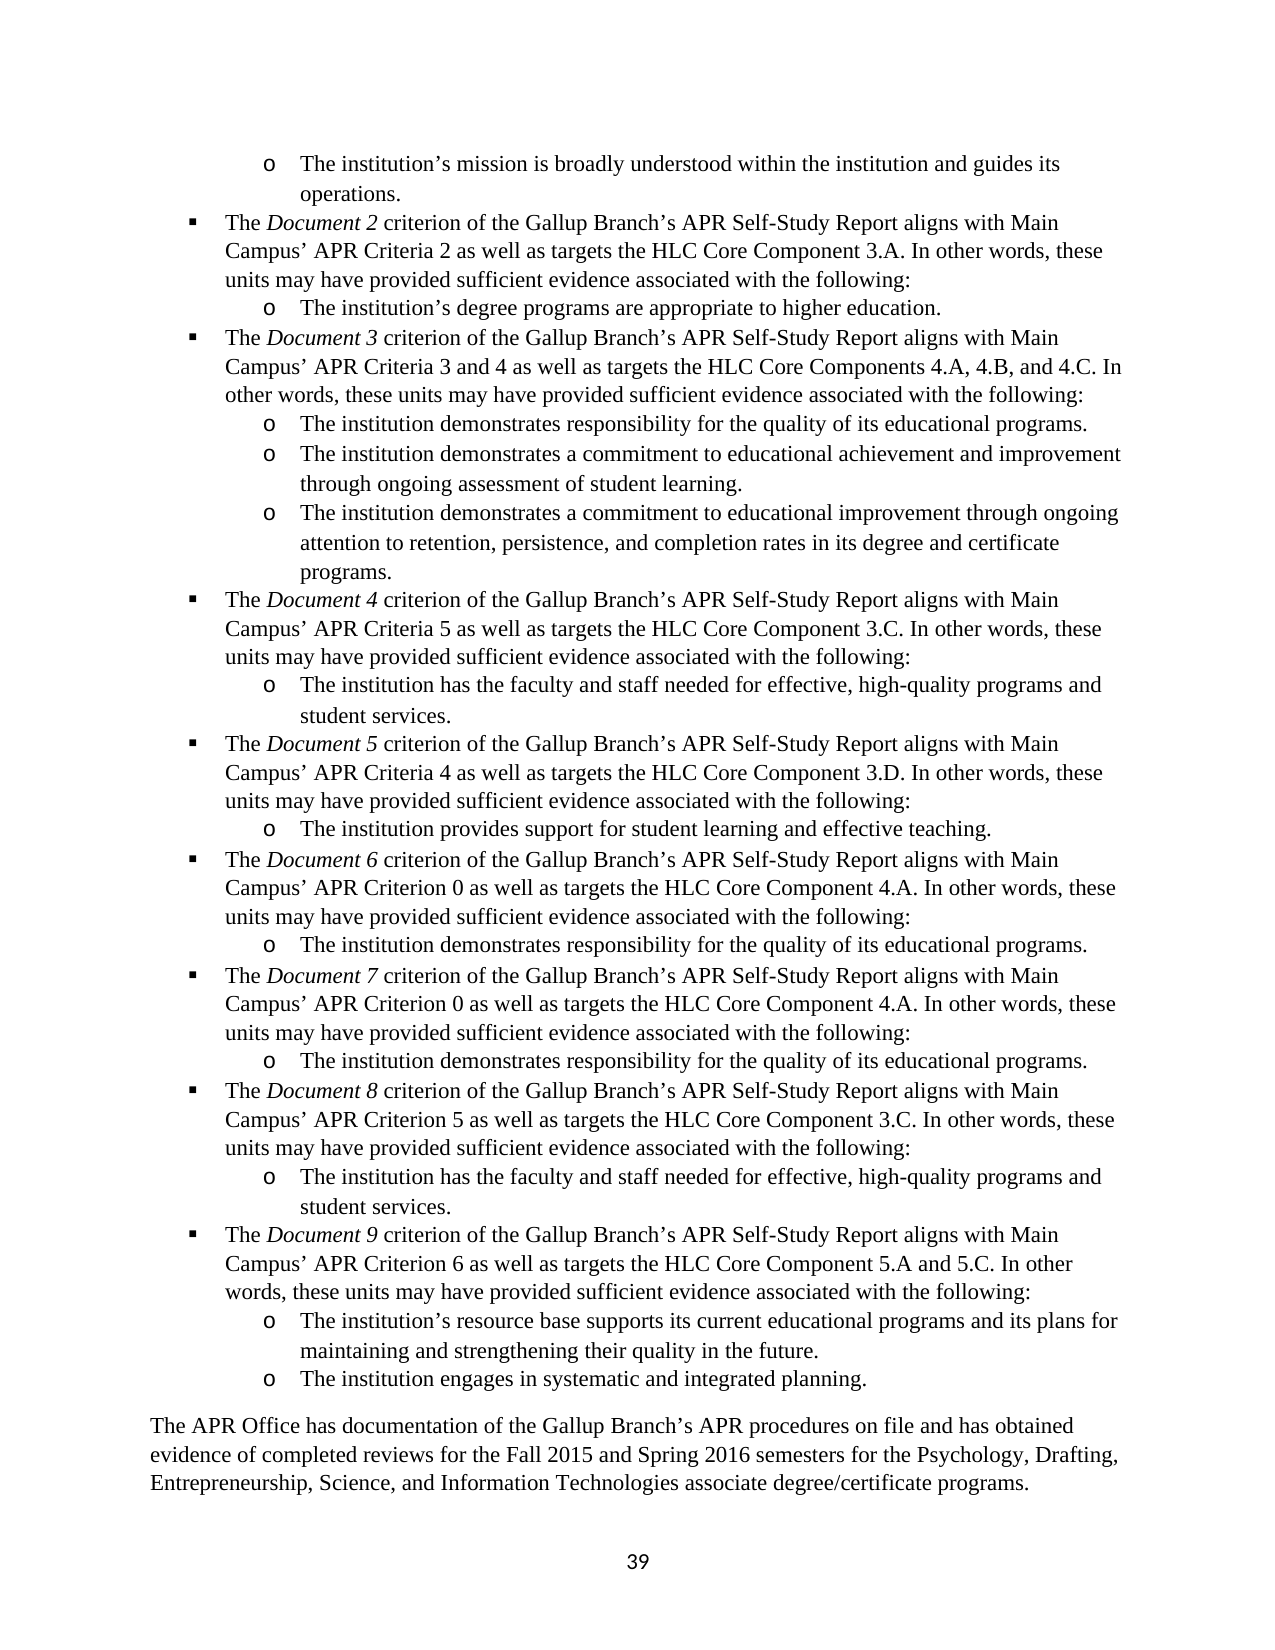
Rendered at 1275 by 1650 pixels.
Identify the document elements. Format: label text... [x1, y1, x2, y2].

text The APR Office has documentation of the Gallup Branch’s APR procedures on file and has obtained evidence of completed reviews for the Fall 2015 and Spring 2016 semesters for the Psychology, Drafting, Entrepreneurship, Science, and Information Technologies associate degree/certificate programs. [150, 1413, 1125, 1496]
list The institution’s degree programs are appropriate to higher education. [262, 294, 1125, 322]
list The Document 8 criterion of the Gallup Branch’s APR Self-Study Report aligns with Main Campus’ APR Criterion 5 as well as targets the HLC Core Component 3.C. In other words, these units may have provided sufficient evidence associated with the following: [187, 1077, 1125, 1161]
list The institution demonstrates a commitment to educational improvement through ongoing attention to retention, persistence, and completion rates in its degree and certificate programs. [262, 499, 1125, 584]
list The institution has the faculty and staff needed for effective, high-quality programs and student services. [262, 1163, 1125, 1219]
list The institution’s mission is broadly understood within the institution and guides its operations. [262, 150, 1125, 207]
list The institution demonstrates responsibility for the quality of its educational programs. [262, 410, 1125, 438]
list The Document 3 criterion of the Gallup Branch’s APR Self-Study Report aligns with Main Campus’ APR Criteria 3 and 4 as well as targets the HLC Core Components 4.A, 4.B, and 4.C. In other words, these units may have provided sufficient evidence associated with the following: [187, 324, 1125, 408]
list The institution demonstrates responsibility for the quality of its educational programs. [262, 931, 1125, 959]
list The institution demonstrates a commitment to educational achievement and improvement through ongoing assessment of student learning. [262, 440, 1125, 497]
list The Document 4 criterion of the Gallup Branch’s APR Self-Study Report aligns with Main Campus’ APR Criteria 5 as well as targets the HLC Core Component 3.C. In other words, these units may have provided sufficient evidence associated with the following: [187, 586, 1125, 669]
list The Document 7 criterion of the Gallup Branch’s APR Self-Study Report aligns with Main Campus’ APR Criterion 0 as well as targets the HLC Core Component 4.A. In other words, these units may have provided sufficient evidence associated with the following: [187, 962, 1125, 1045]
list The Document 9 criterion of the Gallup Branch’s APR Self-Study Report aligns with Main Campus’ APR Criterion 6 as well as targets the HLC Core Component 5.A and 5.C. In other words, these units may have provided sufficient evidence associated with the following: [187, 1221, 1125, 1305]
list The Document 5 criterion of the Gallup Branch’s APR Self-Study Report aligns with Main Campus’ APR Criteria 4 as well as targets the HLC Core Component 3.D. In other words, these units may have provided sufficient evidence associated with the following: [187, 730, 1125, 813]
list The Document 6 criterion of the Gallup Branch’s APR Self-Study Report aligns with Main Campus’ APR Criterion 0 as well as targets the HLC Core Component 4.A. In other words, these units may have provided sufficient evidence associated with the following: [187, 846, 1125, 929]
list The institution demonstrates responsibility for the quality of its educational programs. [262, 1047, 1125, 1075]
list The Document 2 criterion of the Gallup Branch’s APR Self-Study Report aligns with Main Campus’ APR Criteria 2 as well as targets the HLC Core Component 3.A. In other words, these units may have provided sufficient evidence associated with the following: [187, 209, 1125, 292]
list The institution engages in systematic and integrated planning. [262, 1366, 1125, 1394]
list The institution has the faculty and staff needed for effective, high-quality programs and student services. [262, 671, 1125, 728]
list The institution’s resource base supports its current educational programs and its plans for maintaining and strengthening their quality in the future. [262, 1307, 1125, 1363]
list The institution provides support for student learning and effective teaching. [262, 816, 1125, 844]
